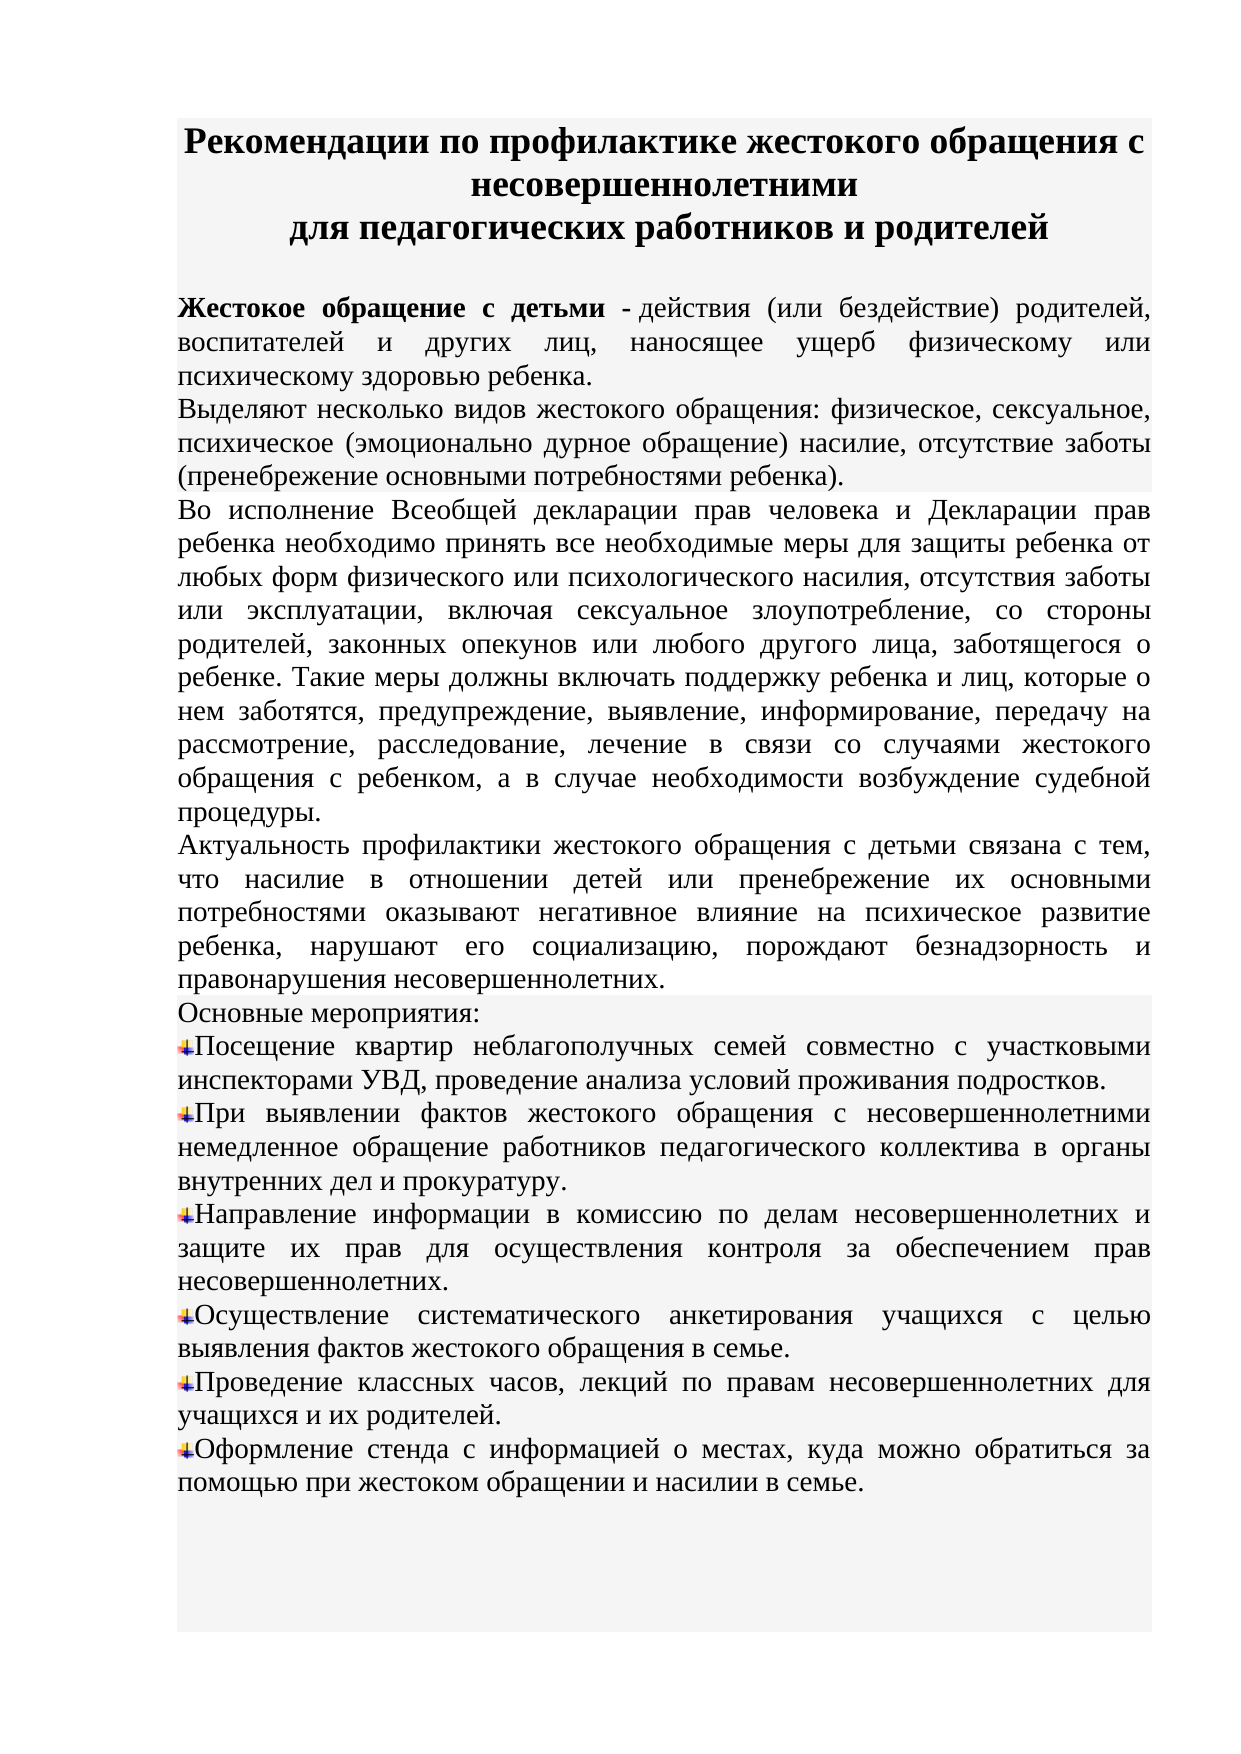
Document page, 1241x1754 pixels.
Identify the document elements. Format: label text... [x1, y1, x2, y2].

text Осуществление систематического анкетирования учащихся с целью выявления фактов жестокого обращения в семье. [177, 1297, 1152, 1364]
picture [177, 1206, 195, 1224]
text При выявлении фактов жестокого обращения с несовершеннолетними немедленное обращение работников педагогического коллектива в органы внутренних дел и прокуратуру. [177, 1096, 1152, 1196]
text Рекомендации по профилактике жестокого обращения с несовершеннолетними [177, 118, 1152, 204]
picture [177, 1374, 195, 1392]
text Основные мероприятия: [177, 995, 1152, 1028]
text Жестокое обращение с детьми - действия (или бездействие) родителей, воспитателей и других лиц, наносящее ущерб физическому или психическому здоровью ребенка. [177, 291, 1152, 391]
text для педагогических работников и родителей [177, 204, 1152, 247]
text Проведение классных часов, лекций по правам несовершеннолетних для учащихся и их родителей. [177, 1364, 1152, 1431]
picture [177, 1106, 195, 1123]
picture [177, 1038, 195, 1056]
picture [177, 1441, 195, 1459]
text Оформление стенда с информацией о местах, куда можно обратиться за помощью при жестоком обращении и насилии в семье. [177, 1431, 1152, 1498]
picture [177, 1307, 195, 1325]
text Выделяют несколько видов жестокого обращения: физическое, сексуальное, психическое (эмоционально дурное обращение) насилие, отсутствие заботы (пренебрежение основными потребностями ребенка). [177, 391, 1152, 492]
text Направление информации в комиссию по делам несовершеннолетних и защите их прав для осуществления контроля за обеспечением прав несовершеннолетних. [177, 1196, 1152, 1297]
text Во исполнение Всеобщей декларации прав человека и Декларации прав ребенка необходимо принять все необходимые меры для защиты ребенка от любых форм физического или психологического насилия, отсутствия заботы или эксплуатации, включая сексуальное злоупотребление, со стороны родителей, законных опекунов или любого другого лица, заботящегося о ребенке. Такие меры должны включать поддержку ребенка и лиц, которые о нем заботятся, предупреждение, выявление, информирование, передачу на рассмотрение, расследование, лечение в связи со случаями жестокого обращения с ребенком, а в случае необходимости возбуждение судебной процедуры. [177, 492, 1152, 827]
text Посещение квартир неблагополучных семей совместно с участковыми инспекторами УВД, проведение анализа условий проживания подростков. [177, 1028, 1152, 1096]
text Актуальность профилактики жестокого обращения с детьми связана с тем, что насилие в отношении детей или пренебрежение их основными потребностями оказывают негативное влияние на психическое развитие ребенка, нарушают его социализацию, порождают безнадзорность и правонарушения несовершеннолетних. [177, 827, 1152, 995]
